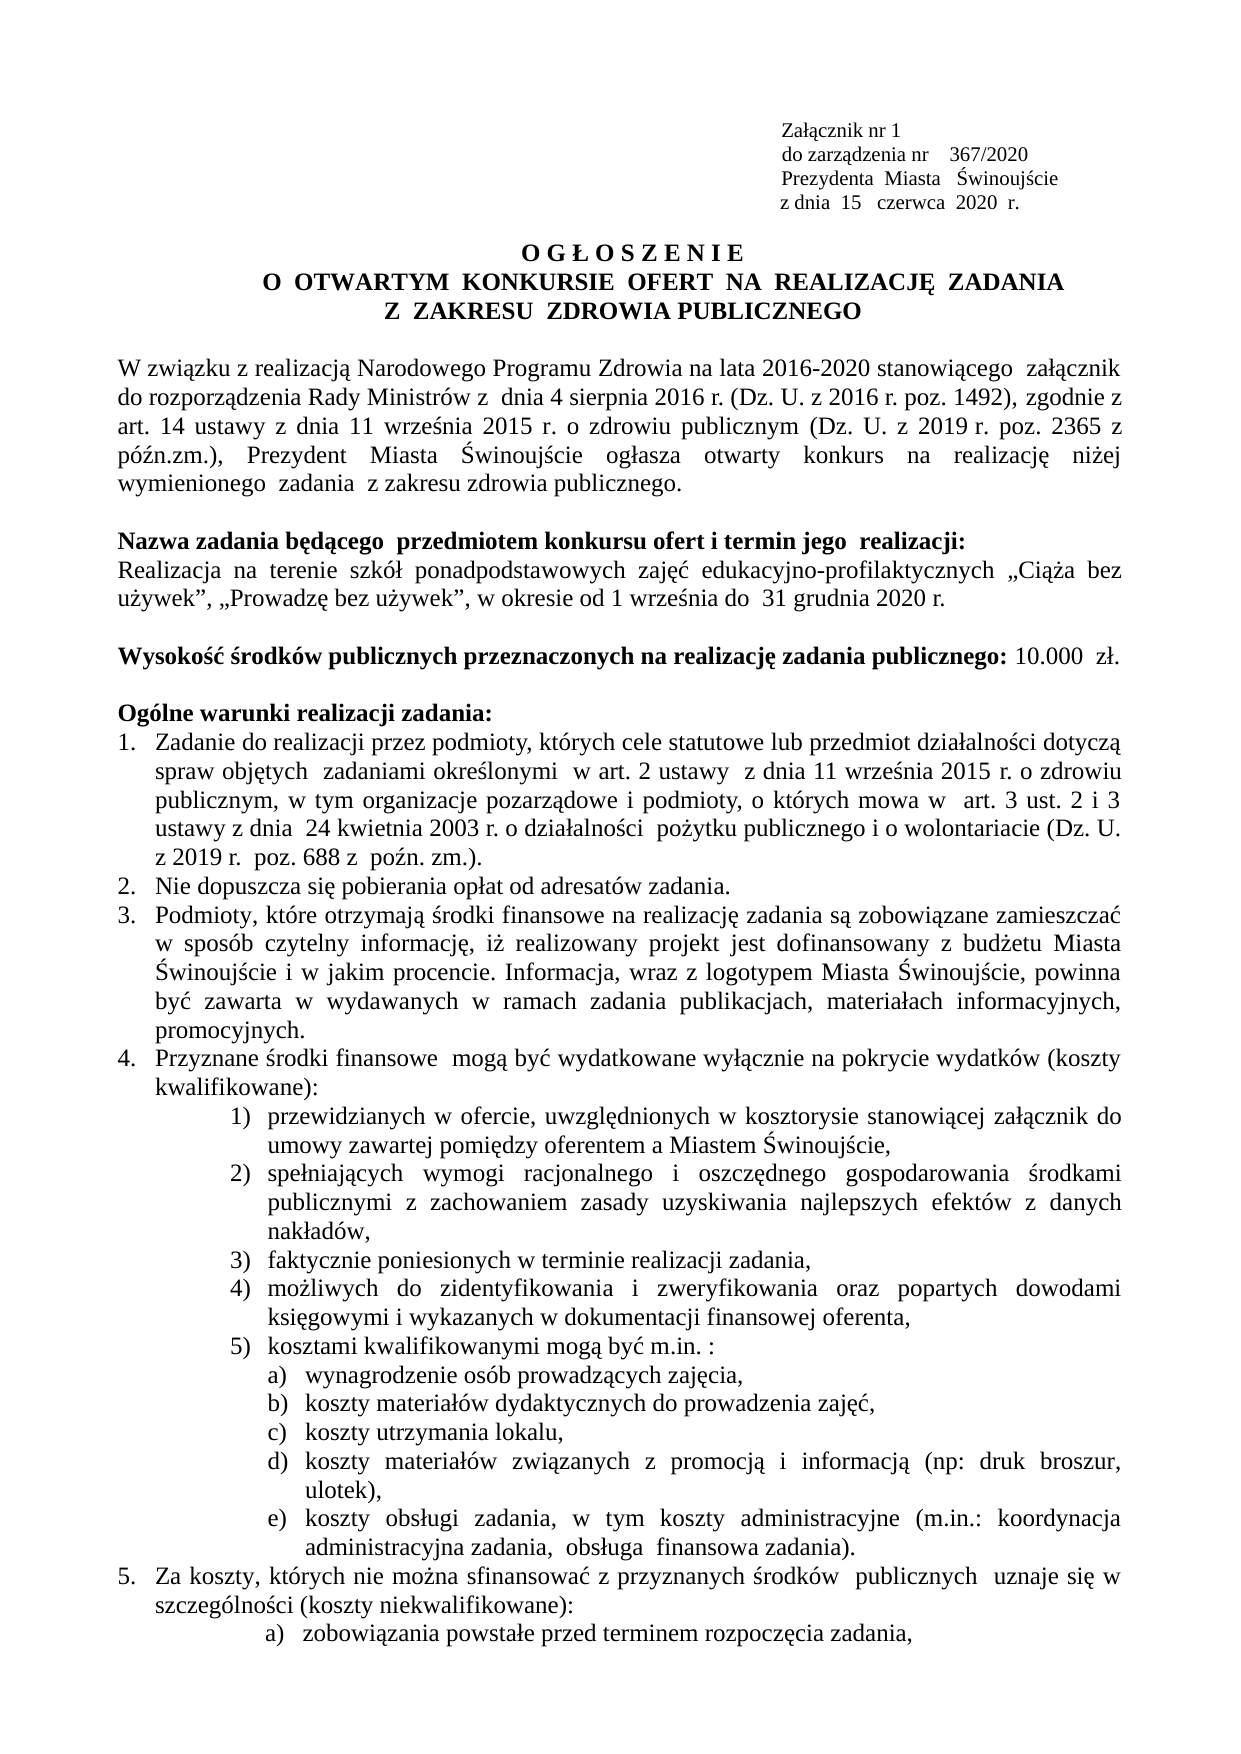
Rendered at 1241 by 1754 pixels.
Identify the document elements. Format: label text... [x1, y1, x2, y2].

text O OTWARTYM KONKURSIE OFERT NA REALIZACJĘ ZADANIA [117, 267, 1122, 296]
list Za koszty, których nie można sfinansować z przyznanych środków publicznych uznaje się w szczególności (koszty niekwalifikowane): [117, 1561, 1122, 1618]
text Z ZAKRESU ZDROWIA PUBLICZNEGO [117, 296, 1122, 325]
text Wysokość środków publicznych przeznaczonych na realizację zadania publicznego: 10.000 zł. [117, 641, 1122, 670]
text Załącznik nr 1 [781, 118, 1122, 142]
text O G Ł O S Z E N I E [117, 238, 1122, 267]
list Zadanie do realizacji przez podmioty, których cele statutowe lub przedmiot działalności dotyczą spraw objętych zadaniami określonymi w art. 2 ustawy z dnia 11 września 2015 r. o zdrowiu publicznym, w tym organizacje pozarządowe i podmioty, o których mowa w art. 3 ust. 2 i 3 ustawy z dnia 24 kwietnia 2003 r. o działalności pożytku publicznego i o wolontariacie (Dz. U. z 2019 r. poz. 688 z poźn. zm.). [117, 727, 1122, 871]
list koszty materiałów dydaktycznych do prowadzenia zajęć, [267, 1388, 1122, 1417]
list możliwych do zidentyfikowania i zweryfikowania oraz popartych dowodami księgowymi i wykazanych w dokumentacji finansowej oferenta, [230, 1273, 1122, 1331]
text Ogólne warunki realizacji zadania: [117, 698, 1122, 727]
list wynagrodzenie osób prowadzących zajęcia, [267, 1360, 1122, 1388]
list kosztami kwalifikowanymi mogą być m.in. : [230, 1331, 1122, 1360]
list koszty materiałów związanych z promocją i informacją (np: druk broszur, ulotek), [267, 1446, 1122, 1503]
list Podmioty, które otrzymają środki finansowe na realizację zadania są zobowiązane zamieszczać w sposób czytelny informację, iż realizowany projekt jest dofinansowany z budżetu Miasta Świnoujście i w jakim procencie. Informacja, wraz z logotypem Miasta Świnoujście, powinna być zawarta w wydawanych w ramach zadania publikacjach, materiałach informacyjnych, promocyjnych. [117, 900, 1122, 1043]
list spełniających wymogi racjonalnego i oszczędnego gospodarowania środkami publicznymi z zachowaniem zasady uzyskiwania najlepszych efektów z danych nakładów, [230, 1158, 1122, 1245]
list zobowiązania powstałe przed terminem rozpoczęcia zadania, [265, 1618, 1122, 1647]
list przewidzianych w ofercie, uwzględnionych w kosztorysie stanowiącej załącznik do umowy zawartej pomiędzy oferentem a Miastem Świnoujście, [230, 1101, 1122, 1158]
list faktycznie poniesionych w terminie realizacji zadania, [230, 1245, 1122, 1273]
list koszty obsługi zadania, w tym koszty administracyjne (m.in.: koordynacja administracyjna zadania, obsługa finansowa zadania). [267, 1503, 1122, 1561]
list koszty utrzymania lokalu, [267, 1417, 1122, 1446]
text Prezydenta Miasta Świnoujście [781, 166, 1122, 190]
list Nie dopuszcza się pobierania opłat od adresatów zadania. [117, 871, 1122, 900]
text z dnia 15 czerwca 2020 r. [117, 190, 1122, 238]
text Realizacja na terenie szkół ponadpodstawowych zajęć edukacyjno-profilaktycznych „Ciąża bez używek”, „Prowadzę bez używek”, w okresie od 1 września do 31 grudnia 2020 r. [117, 555, 1122, 612]
text W związku z realizacją Narodowego Programu Zdrowia na lata 2016-2020 stanowiącego załącznik do rozporządzenia Rady Ministrów z dnia 4 sierpnia 2016 r. (Dz. U. z 2016 r. poz. 1492), zgodnie z art. 14 ustawy z dnia 11 września 2015 r. o zdrowiu publicznym (Dz. U. z 2019 r. poz. 2365 z późn.zm.), Prezydent Miasta Świnoujście ogłasza otwarty konkurs na realizację niżej wymienionego zadania z zakresu zdrowia publicznego. [117, 353, 1122, 497]
text Nazwa zadania będącego przedmiotem konkursu ofert i termin jego realizacji: [117, 526, 1122, 555]
list Przyznane środki finansowe mogą być wydatkowane wyłącznie na pokrycie wydatków (koszty kwalifikowane): [117, 1043, 1122, 1101]
text do zarządzenia nr 367/2020 [782, 142, 1122, 166]
